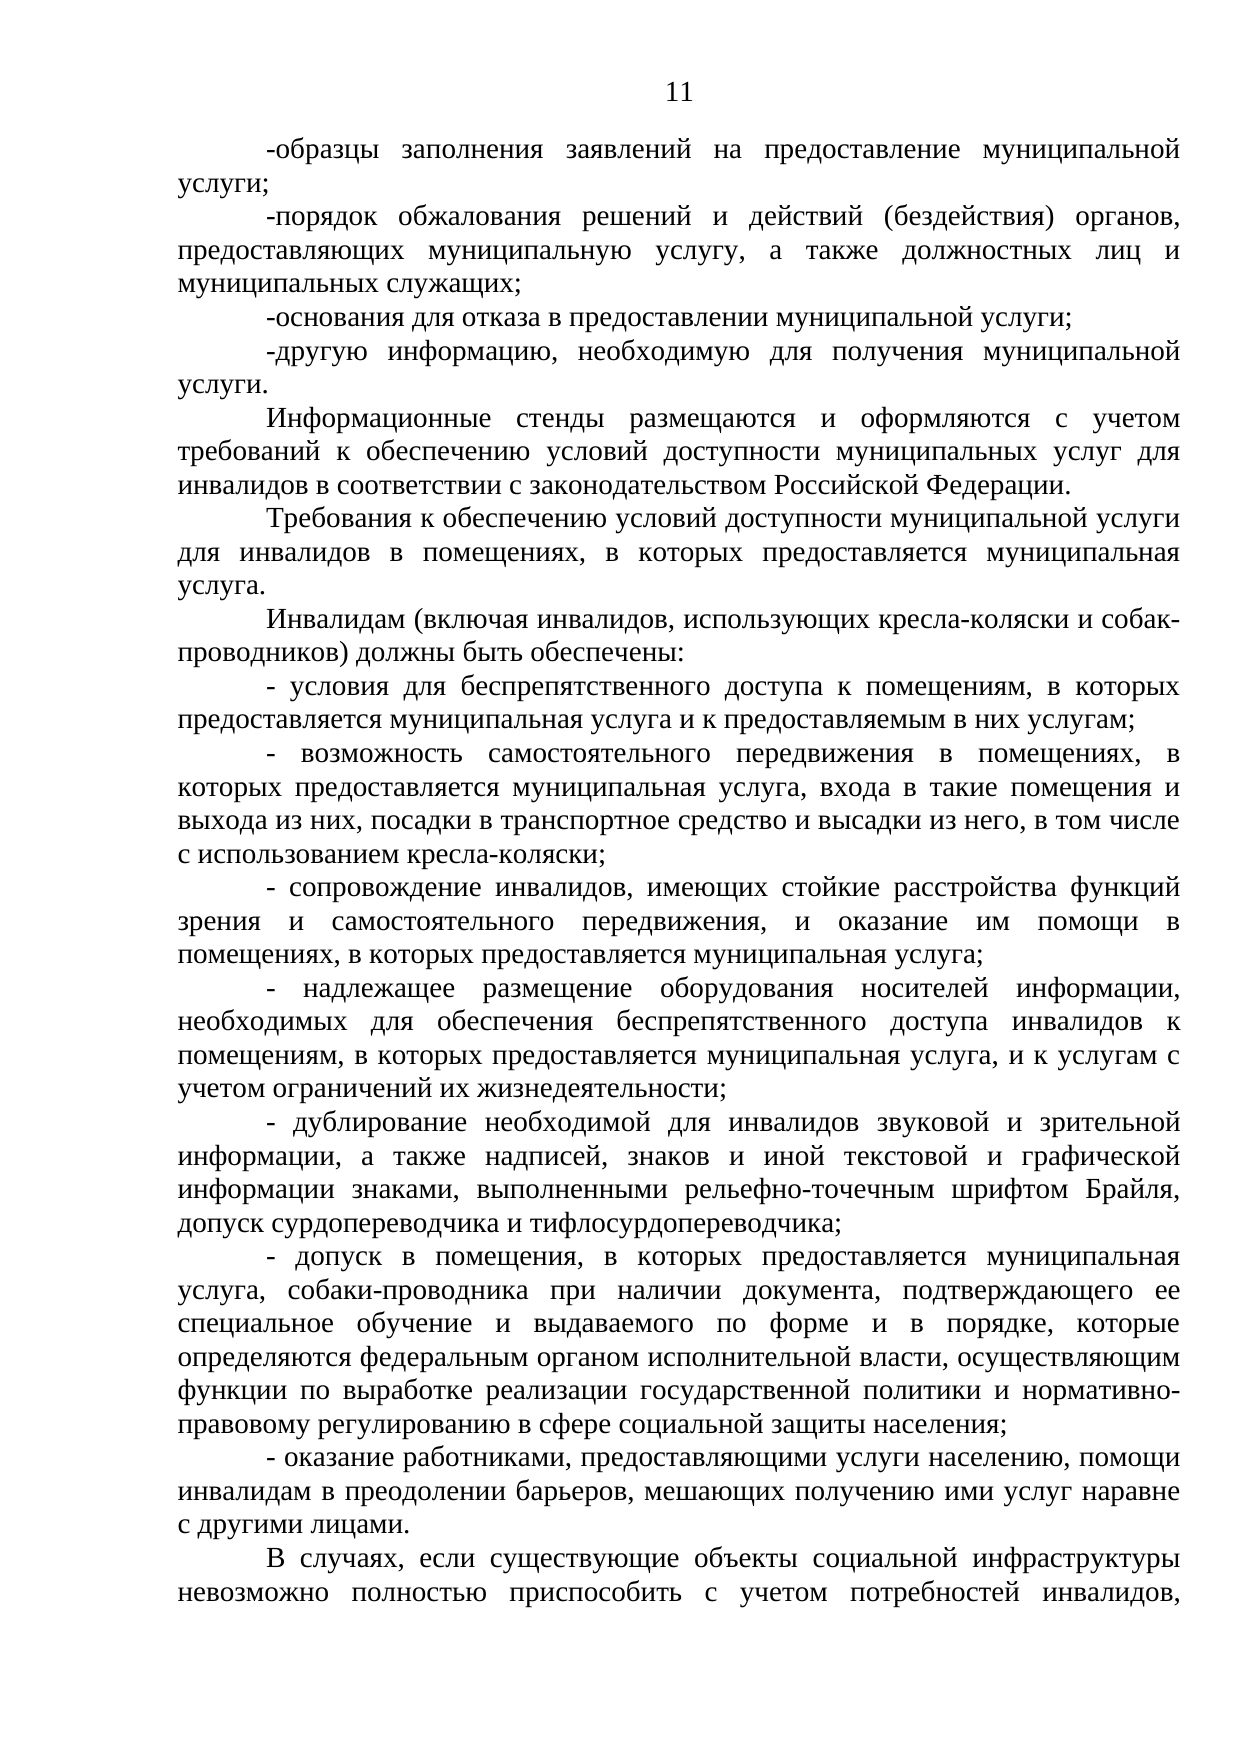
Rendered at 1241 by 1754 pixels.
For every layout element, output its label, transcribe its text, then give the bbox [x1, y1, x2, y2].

text - оказание работниками, предоставляющими услуги населению, помощи инвалидам в преодолении барьеров, мешающих получению ими услуг наравне с другими лицами. [177, 1439, 1181, 1540]
text -порядок обжалования решений и действий (бездействия) органов, предоставляющих муниципальную услугу, а также должностных лиц и муниципальных служащих; [177, 198, 1181, 299]
text - надлежащее размещение оборудования носителей информации, необходимых для обеспечения беспрепятственного доступа инвалидов к помещениям, в которых предоставляется муниципальная услуга, и к услугам с учетом ограничений их жизнедеятельности; [177, 970, 1181, 1104]
text -другую информацию, необходимую для получения муниципальной услуги. [177, 333, 1181, 400]
text - дублирование необходимой для инвалидов звуковой и зрительной информации, а также надписей, знаков и иной текстовой и графической информации знаками, выполненными рельефно-точечным шрифтом Брайля, допуск сурдопереводчика и тифлосурдопереводчика; [177, 1104, 1181, 1238]
text - условия для беспрепятственного доступа к помещениям, в которых предоставляется муниципальная услуга и к предоставляемым в них услугам; [177, 668, 1181, 735]
text Информационные стенды размещаются и оформляются с учетом требований к обеспечению условий доступности муниципальных услуг для инвалидов в соответствии с законодательством Российской Федерации. [177, 400, 1181, 500]
text -основания для отказа в предоставлении муниципальной услуги; [177, 299, 1181, 333]
text - сопровождение инвалидов, имеющих стойкие расстройства функций зрения и самостоятельного передвижения, и оказание им помощи в помещениях, в которых предоставляется муниципальная услуга; [177, 869, 1181, 970]
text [177, 1540, 1181, 1607]
text Требования к обеспечению условий доступности муниципальной услуги для инвалидов в помещениях, в которых предоставляется муниципальная услуга. [177, 500, 1181, 601]
text -образцы заполнения заявлений на предоставление муниципальной услуги; [177, 131, 1181, 198]
text - возможность самостоятельного передвижения в помещениях, в которых предоставляется муниципальная услуга, входа в такие помещения и выхода из них, посадки в транспортное средство и высадки из него, в том числе с использованием кресла-коляски; [177, 735, 1181, 869]
text - допуск в помещения, в которых предоставляется муниципальная услуга, собаки-проводника при наличии документа, подтверждающего ее специальное обучение и выдаваемого по форме и в порядке, которые определяются федеральным органом исполнительной власти, осуществляющим функции по выработке реализации государственной политики и нормативно-правовому регулированию в сфере социальной защиты населения; [177, 1238, 1181, 1439]
text Инвалидам (включая инвалидов, использующих кресла-коляски и собак-проводников) должны быть обеспечены: [177, 601, 1181, 668]
